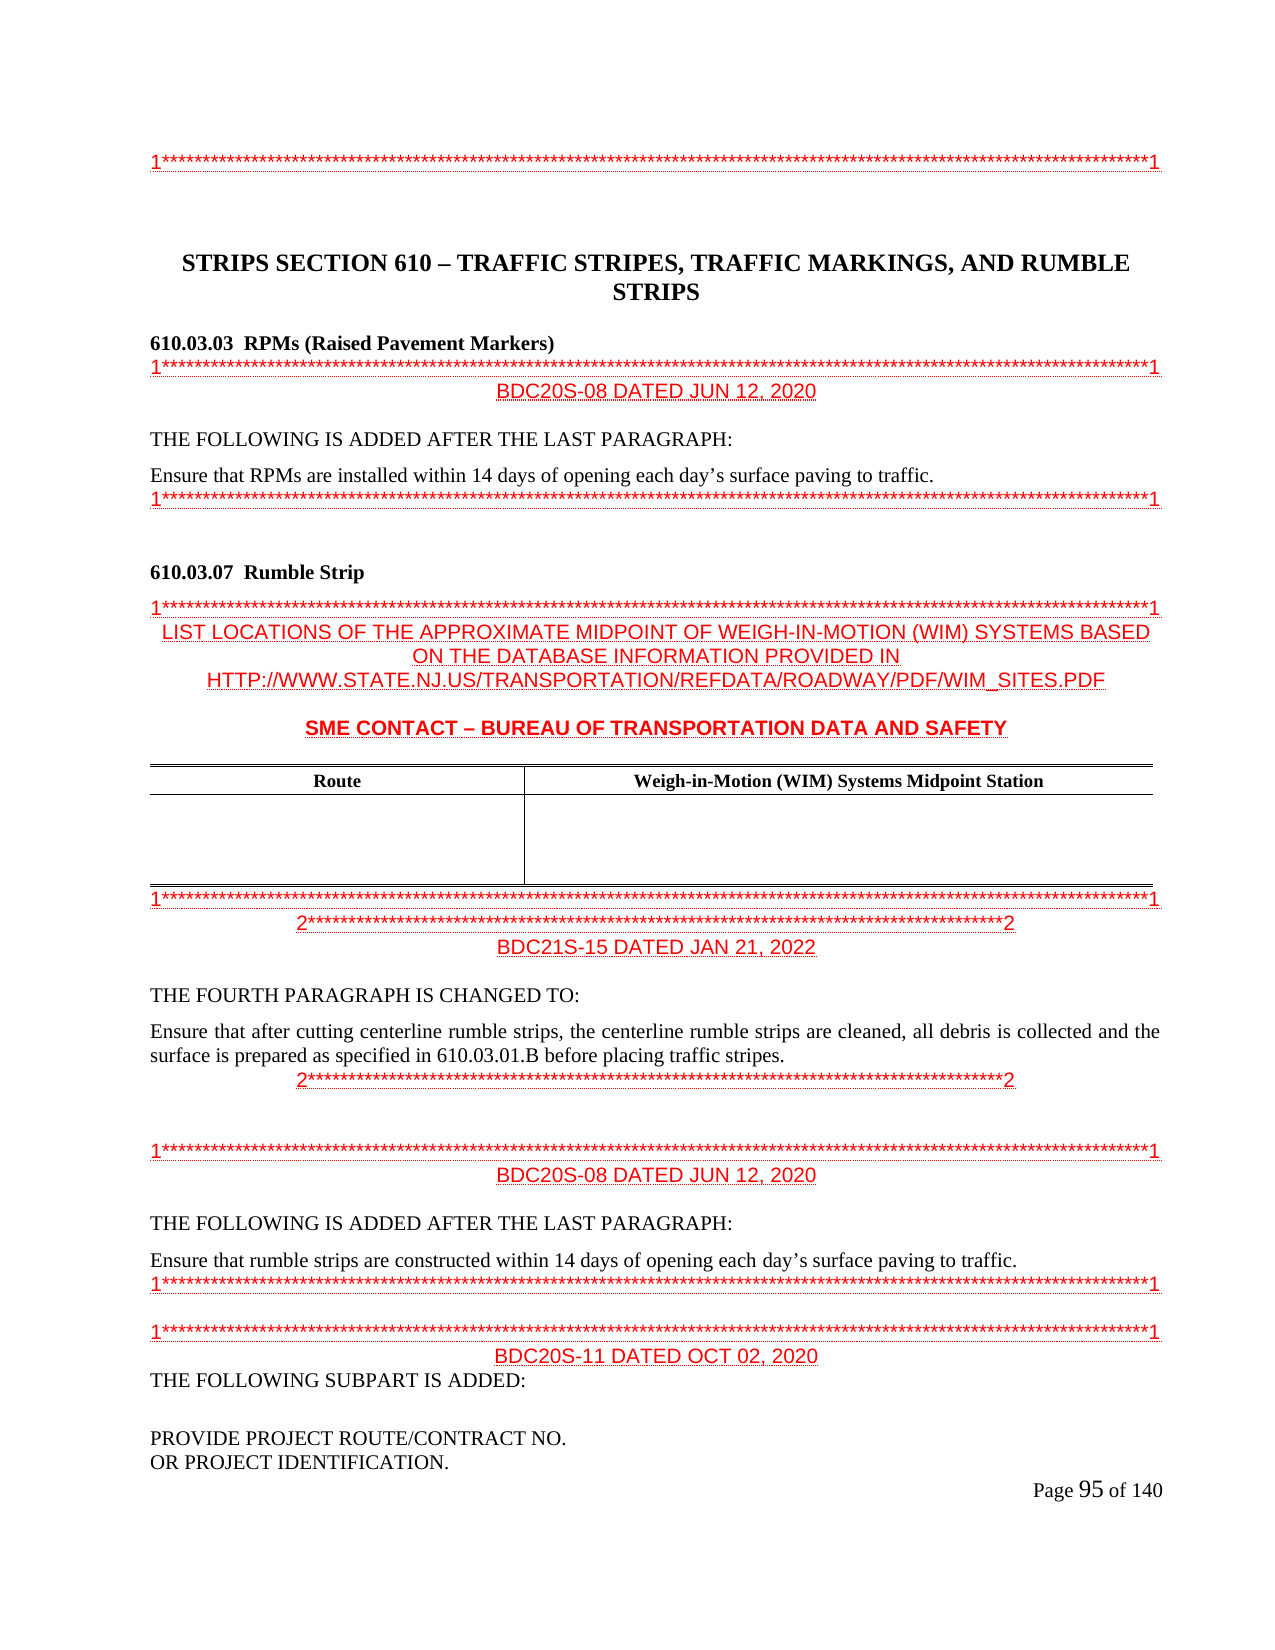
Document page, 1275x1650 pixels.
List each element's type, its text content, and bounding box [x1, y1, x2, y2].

text BDC20S-08 dated Jun 12, 2020 [150, 378, 1162, 402]
text 610.03.03 RPMs (Raised Pavement Markers) [150, 331, 1162, 354]
text Ensure that after cutting centerline rumble strips, the centerline rumble strips are cleaned, all debris is collected and the surface is prepared as specified in 610.03.01.B before placing traffic stripes. [150, 1019, 1162, 1067]
text 1**************************************************************************************************************************1 [150, 1320, 1162, 1344]
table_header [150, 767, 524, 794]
text BDC21S-15 dated Jan 21, 2022 [150, 935, 1162, 959]
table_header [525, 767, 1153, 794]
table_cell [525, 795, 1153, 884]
text Strips Section 610 – Traffic Stripes, Traffic Markings, and Rumble Strips [150, 248, 1162, 306]
text 1**************************************************************************************************************************1 [150, 354, 1162, 378]
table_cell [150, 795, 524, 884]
text 1**************************************************************************************************************************1 [150, 1272, 1162, 1296]
text SME CONTACT – Bureau of Transportation Data and Safety [150, 716, 1162, 740]
text 1**************************************************************************************************************************1 [150, 150, 1162, 174]
text THE FOLLOWING subpart IS ADDED: [150, 1368, 1162, 1392]
text Ensure that rumble strips are constructed within 14 days of opening each day’s surface paving to traffic. [150, 1248, 1162, 1272]
text 610.03.07 Rumble Strip [150, 560, 1162, 584]
text BDC20S-08 dated Jun 12, 2020 [150, 1163, 1162, 1187]
text 1**************************************************************************************************************************1 [150, 887, 1162, 911]
text 1**************************************************************************************************************************1 [150, 487, 1162, 511]
text THE FOLLOWING IS ADDED after the last paragraph: [150, 1211, 1162, 1235]
text List locations of the approximate midpoint of Weigh-in-Motion (WIM) systems based on the database information provided in http://www.state.nj.us/transportation/refdata/roadway/pdf/wim_sites.pdf [150, 620, 1162, 692]
text 2**************************************************************************************2 [150, 1067, 1162, 1091]
text 1**************************************************************************************************************************1 [150, 596, 1162, 620]
text BDC20S-11 dated oct 02, 2020 [150, 1344, 1162, 1368]
text THE FOLLOWING IS ADDED after the last paragraph: [150, 426, 1162, 451]
text 1**************************************************************************************************************************1 [150, 1139, 1162, 1163]
text The fourth paragraph is changed to: [150, 983, 1162, 1007]
text 2**************************************************************************************2 [150, 911, 1162, 935]
text Ensure that RPMs are installed within 14 days of opening each day’s surface paving to traffic. [150, 463, 1162, 487]
